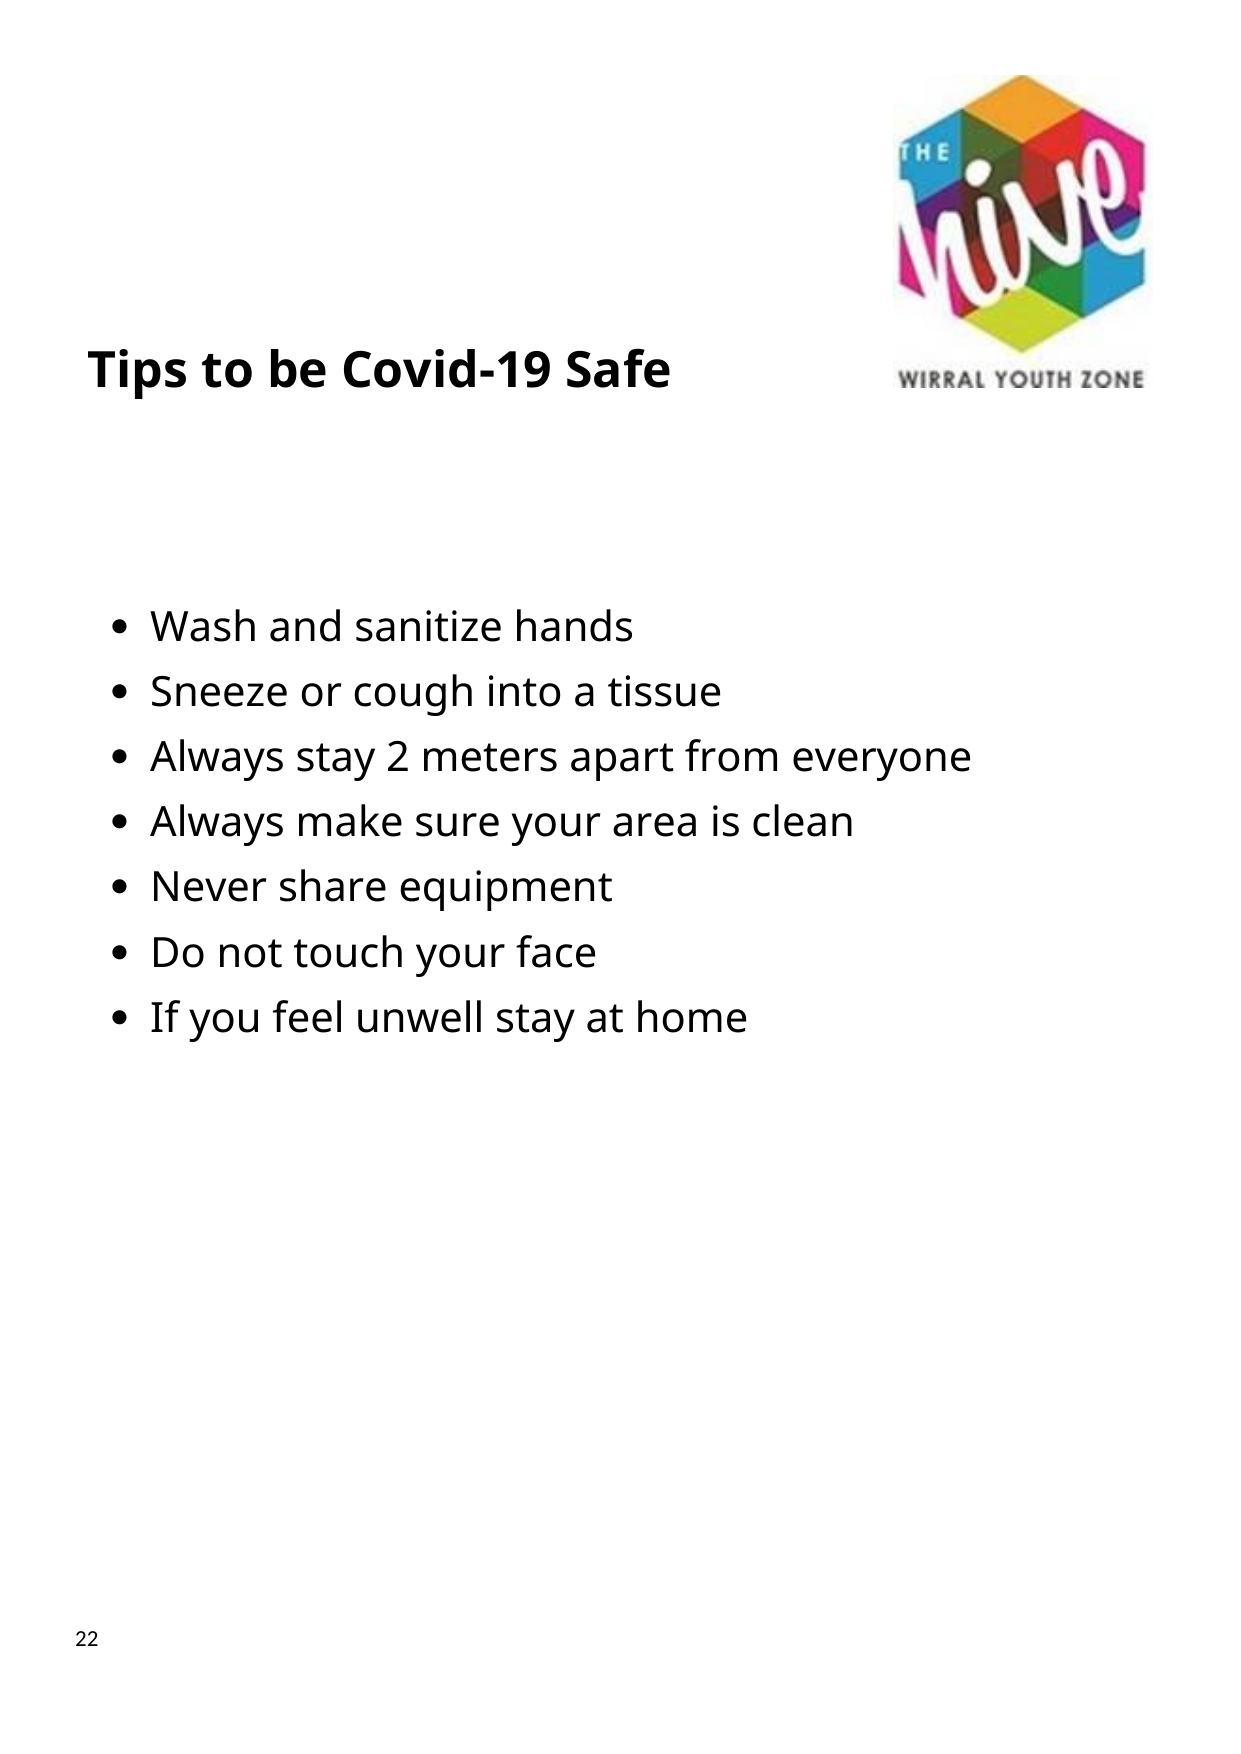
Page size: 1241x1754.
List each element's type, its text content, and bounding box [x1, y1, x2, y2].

text Tips to be Covid-19 Safe [75, 75, 1165, 402]
picture [893, 75, 1153, 388]
list Wash and sanitize hands [112, 596, 1165, 653]
list Sneeze or cough into a tissue [112, 662, 1165, 718]
list If you feel unwell stay at home [112, 988, 1165, 1044]
list Never share equipment [112, 857, 1165, 914]
list Always stay 2 meters apart from everyone [112, 727, 1165, 783]
list Do not touch your face [112, 922, 1165, 979]
list Always make sure your area is clean [112, 792, 1165, 849]
